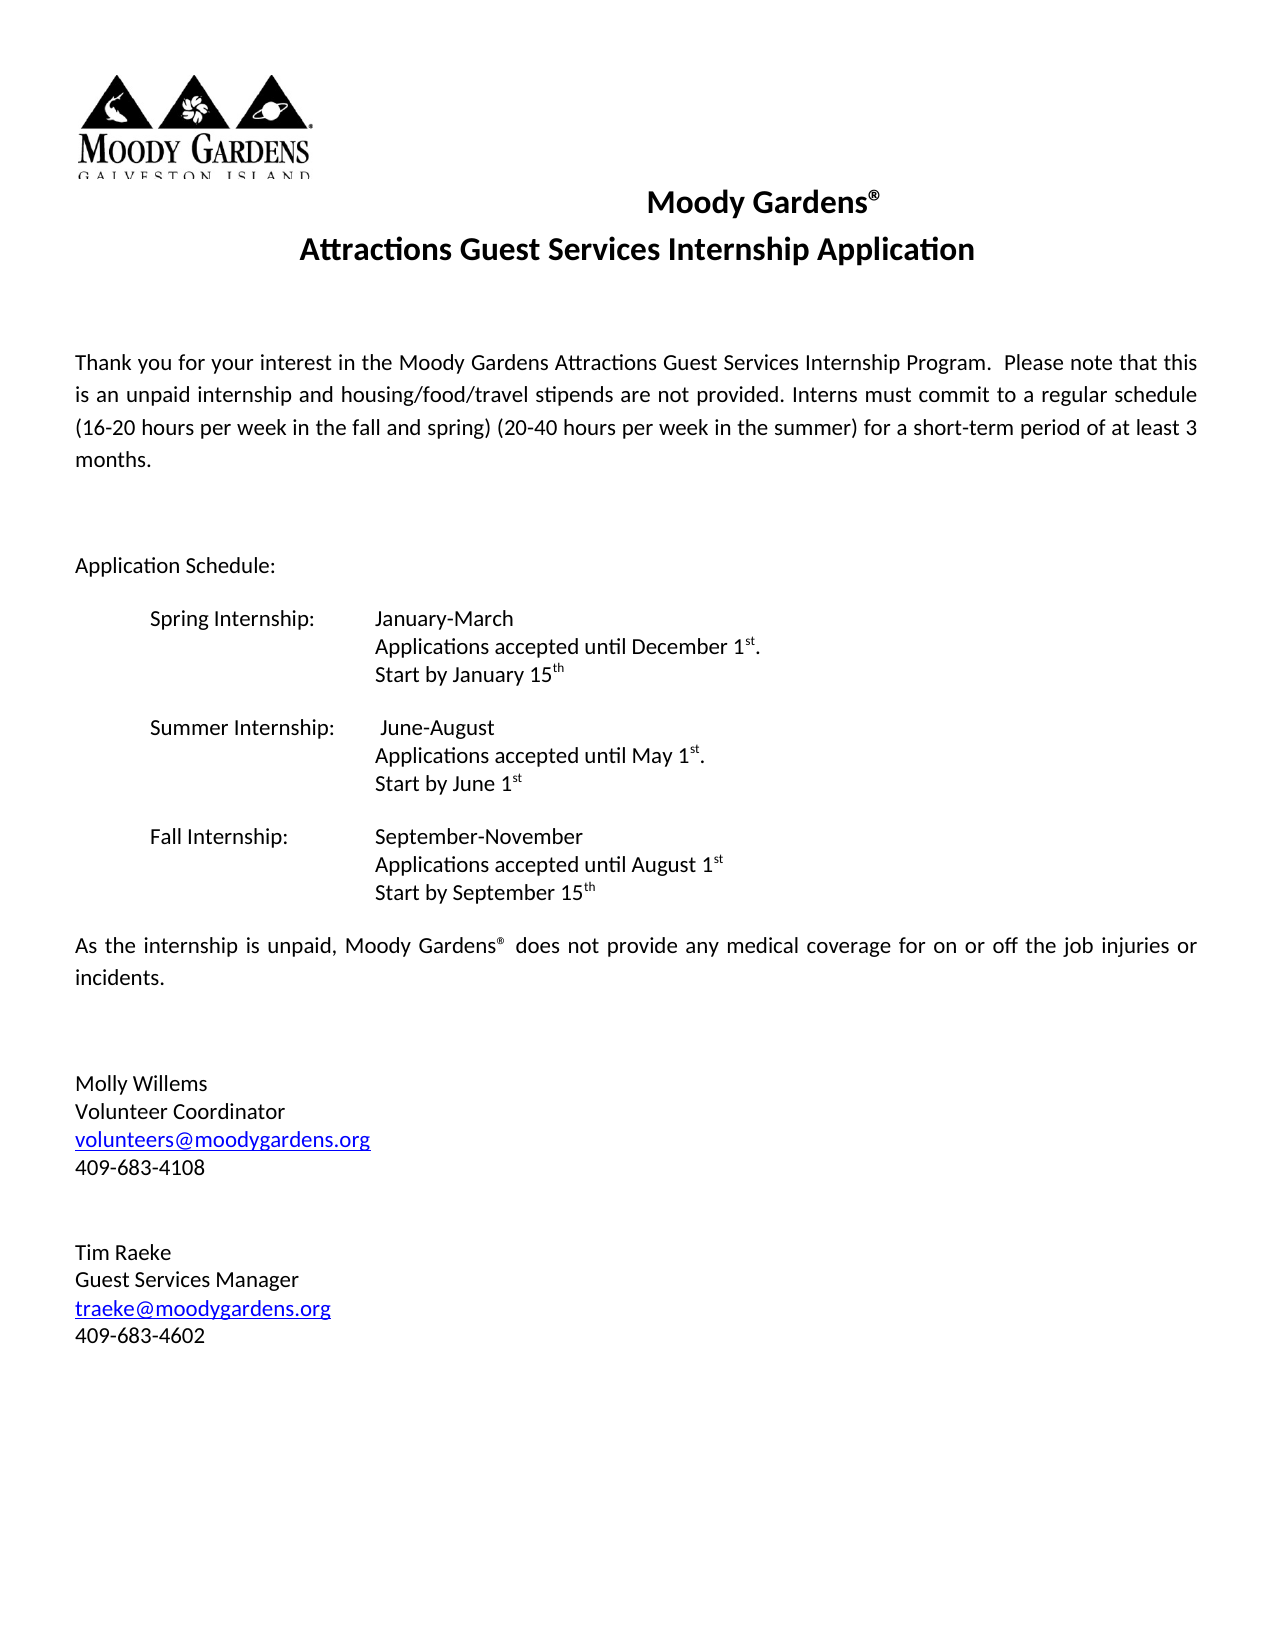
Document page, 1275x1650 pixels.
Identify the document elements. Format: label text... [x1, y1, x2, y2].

text Moody Gardens® Attractions Guest Services Internship Application [75, 181, 1200, 268]
text Start by June 1st [75, 769, 1200, 797]
text 409-683-4602 [75, 1322, 1200, 1350]
text As the internship is unpaid, Moody Gardens® does not provide any medical coverage for on or off the job injuries or incidents. [75, 931, 1200, 991]
picture [78, 75, 313, 178]
text volunteers@moodygardens.org [75, 1126, 1200, 1153]
text Start by January 15th [75, 660, 1200, 688]
text Thank you for your interest in the Moody Gardens Attractions Guest Services Internship Program. Please note that this is an unpaid internship and housing/food/travel stipends are not provided. Interns must commit to a regular schedule (16-20 hours per week in the fall and spring) (20-40 hours per week in the summer) for a short-term period of at least 3 months. [75, 348, 1200, 473]
text traeke@moodygardens.org [75, 1294, 1200, 1322]
text 409-683-4108 [75, 1153, 1200, 1182]
text Fall Internship: September-November Applications accepted until August 1st [75, 822, 1200, 878]
text Spring Internship: January-March Applications accepted until December 1st. [75, 604, 1200, 660]
text Tim Raeke Guest Services Manager [75, 1238, 1200, 1294]
text Start by September 15th [75, 878, 1200, 906]
text Molly Willems Volunteer Coordinator [75, 1069, 1200, 1126]
text Application Schedule: [75, 551, 1200, 579]
text Summer Internship: June-August Applications accepted until May 1st. [75, 713, 1200, 769]
